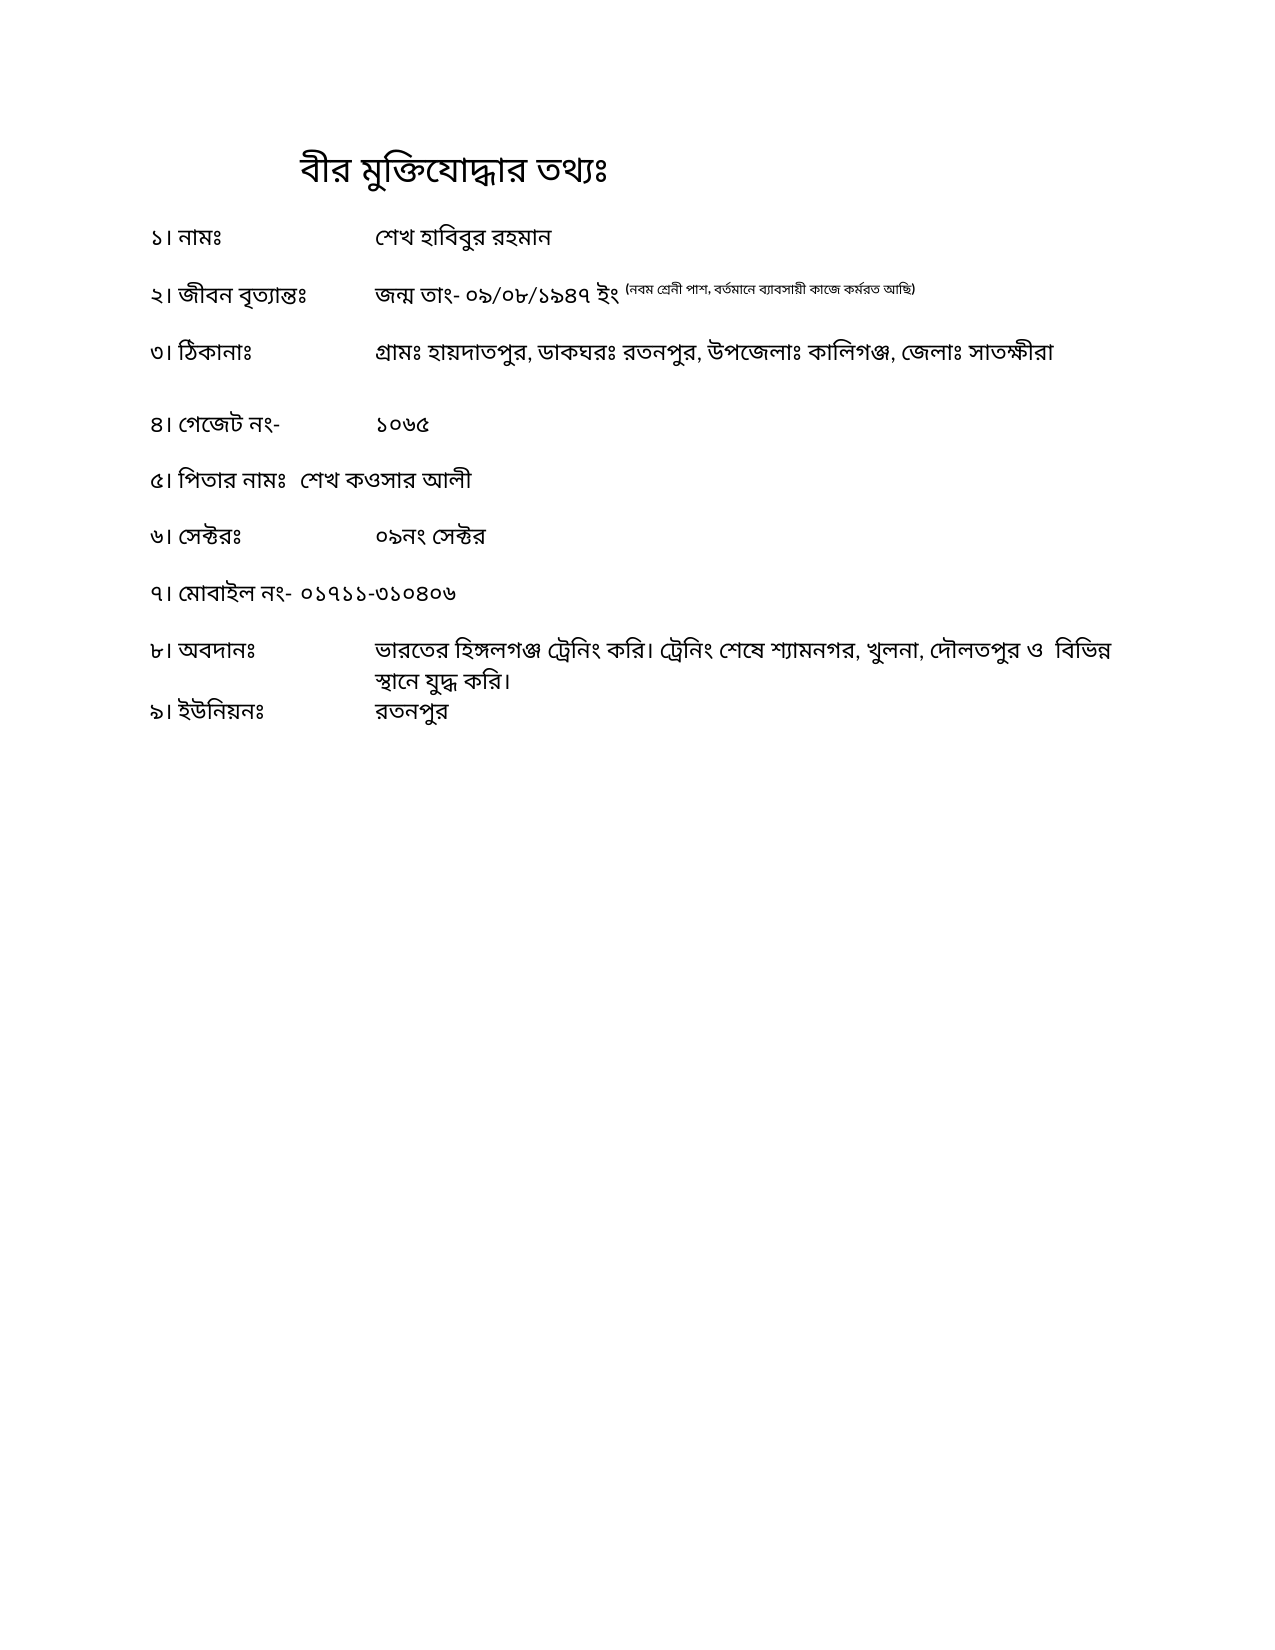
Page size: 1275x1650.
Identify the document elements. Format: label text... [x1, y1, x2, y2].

text ৩। ঠিকানাঃ গ্রামঃ হায়দাতপুর, ডাকঘরঃ রতনপুর, উপজেলাঃ কালিগঞ্জ, জেলাঃ সাতক্ষীরা [150, 338, 1125, 369]
text ৭। মোবাইল নং- ০১৭১১-৩১০৪০৬ [150, 579, 1125, 611]
text ৬। সেক্টরঃ ০৯নং সেক্টর [150, 523, 1125, 554]
text ২। জীবন বৃত্যান্তঃ জন্ম তাং- ০৯/০৮/১৯৪৭ ইং (নবম শ্রেনী পাশ, বর্তমানে ব্যাবসায়ী কাজে কর্মরত আছি) [150, 281, 1125, 312]
text ৪। গেজেট নং- ১০৬৫ [150, 410, 1125, 442]
text বীর মুক্তিযোদ্ধার তথ্যঃ [225, 150, 1125, 197]
text ৫। পিতার নামঃ শেখ কওসার আলী [150, 468, 1125, 498]
text ১। নামঃ শেখ হাবিবুর রহমান [150, 225, 1125, 255]
text ৮। অবদানঃ ভারতের হিঙ্গলগঞ্জ ট্রেনিং করি। ট্রেনিং শেষে শ্যামনগর, খুলনা, দৌলতপুর ও বিভিন্ন স্থানে যুদ্ধ করি। [150, 637, 1125, 699]
text ৯। ইউনিয়নঃ রতনপুর [150, 699, 1125, 729]
